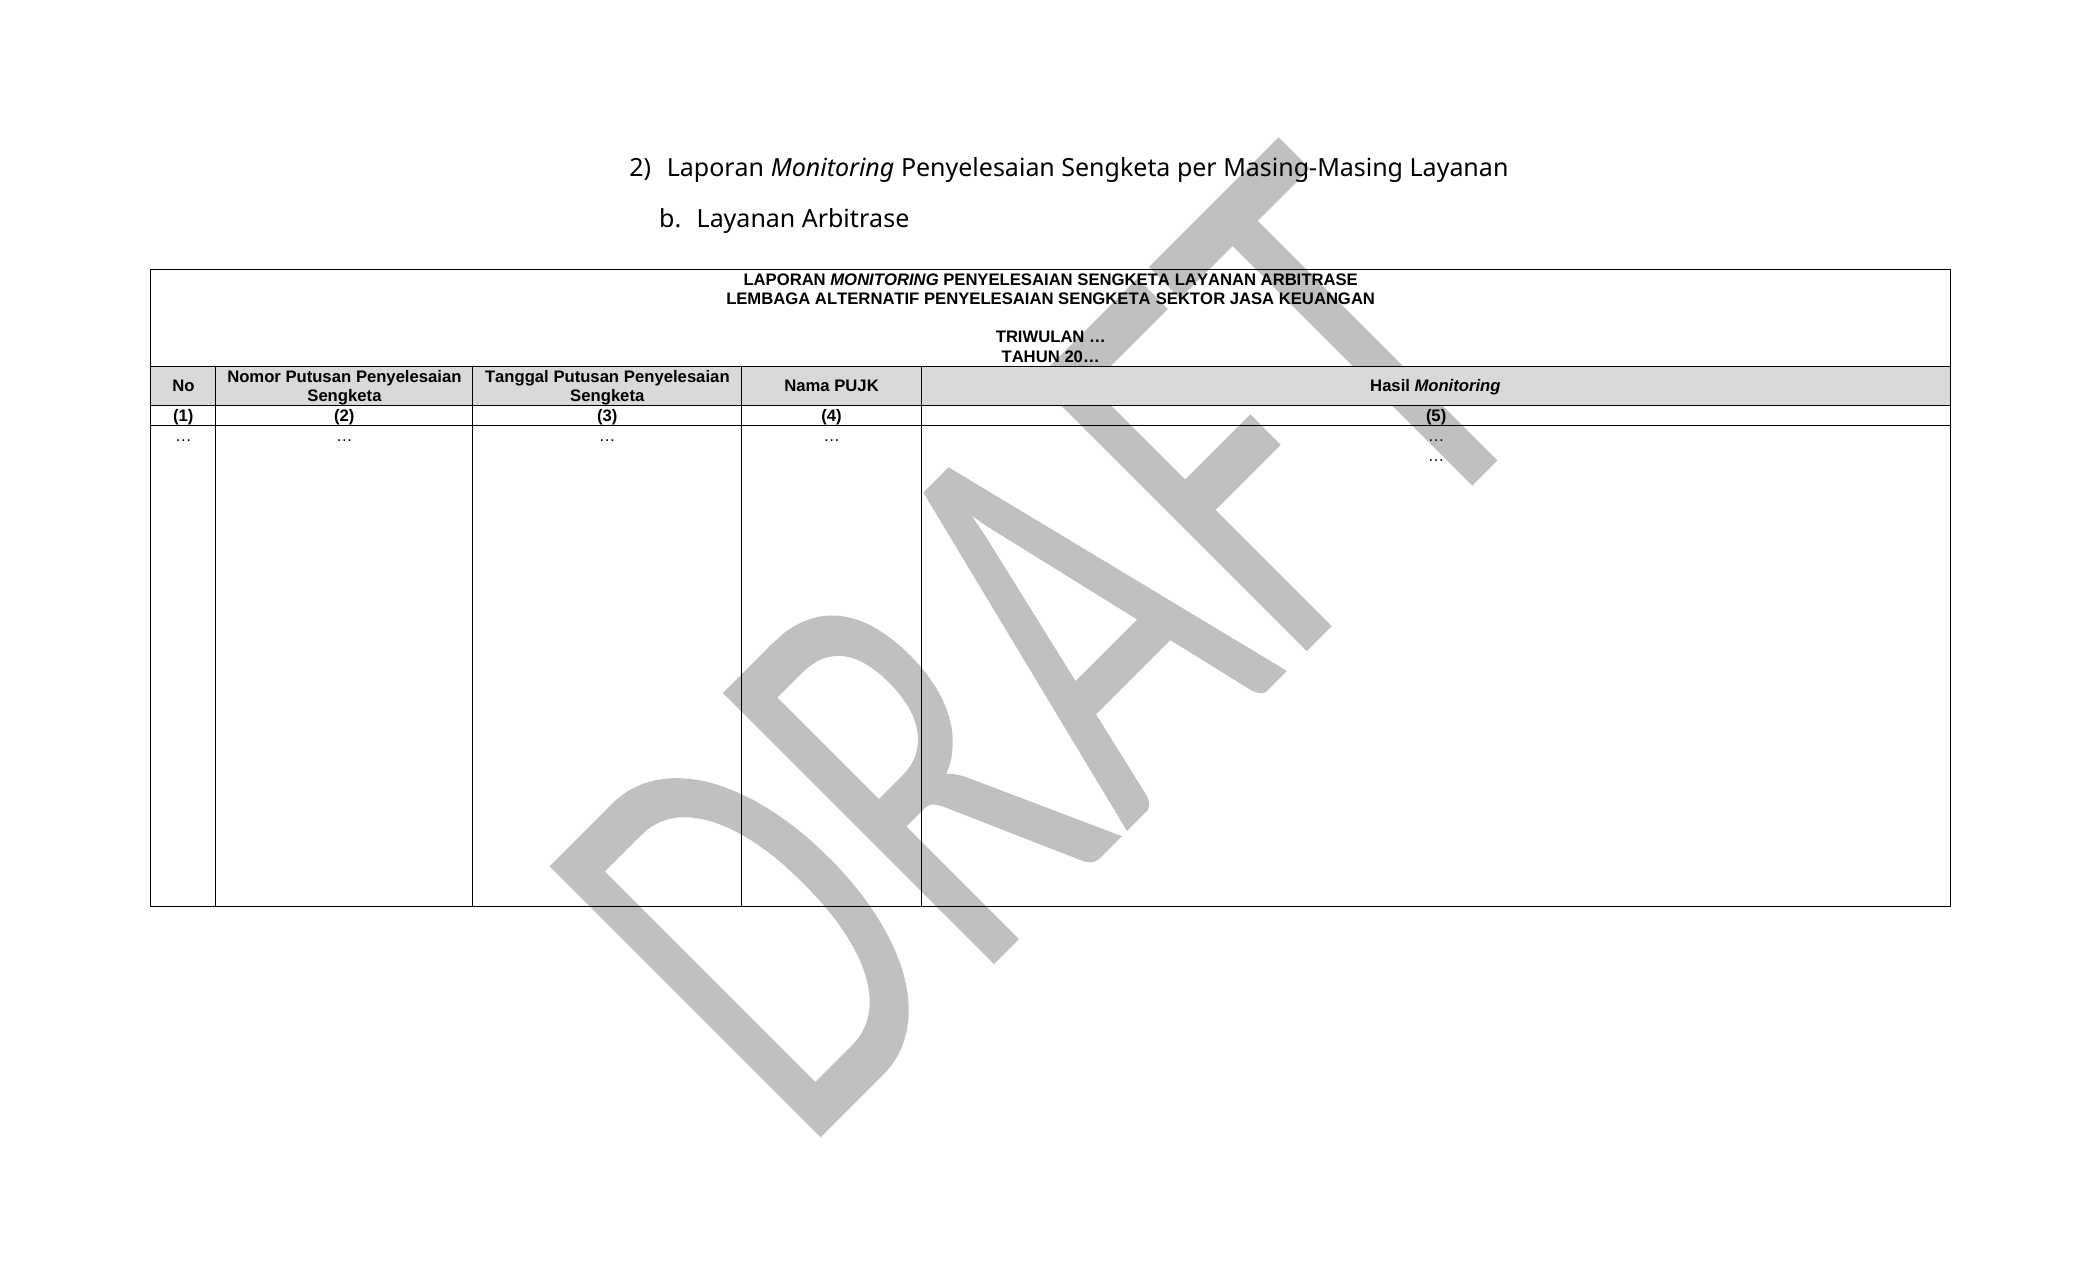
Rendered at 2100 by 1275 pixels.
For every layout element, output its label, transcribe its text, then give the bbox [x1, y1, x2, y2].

table_header LAPORAN MONITORING PENYELESAIAN SENGKETA LAYANAN ARBITRASE LEMBAGA ALTERNATIF PENYELESAIAN SENGKETA SEKTOR JASA KEUANGAN TRIWULAN … TAHUN 20… [151, 270, 1950, 366]
table_cell No [151, 367, 215, 405]
table_cell (1) [151, 406, 215, 425]
table_cell Nama PUJK [742, 367, 921, 405]
table_cell … [473, 426, 741, 906]
table_cell … … [922, 426, 1950, 906]
list Laporan Monitoring Penyelesaian Sengketa per Masing-Masing Layanan [187, 150, 1950, 184]
table_cell (2) [216, 406, 472, 425]
table_cell (3) [473, 406, 741, 425]
table_cell … [742, 426, 921, 906]
list Layanan Arbitrase [659, 201, 1950, 235]
table_cell … [216, 426, 472, 906]
table_cell (5) [922, 406, 1950, 425]
table_cell (4) [742, 406, 921, 425]
table_cell Hasil Monitoring [922, 367, 1950, 405]
table_cell Tanggal Putusan Penyelesaian Sengketa [473, 367, 741, 405]
table_cell Nomor Putusan Penyelesaian Sengketa [216, 367, 472, 405]
table_cell … [151, 426, 215, 906]
